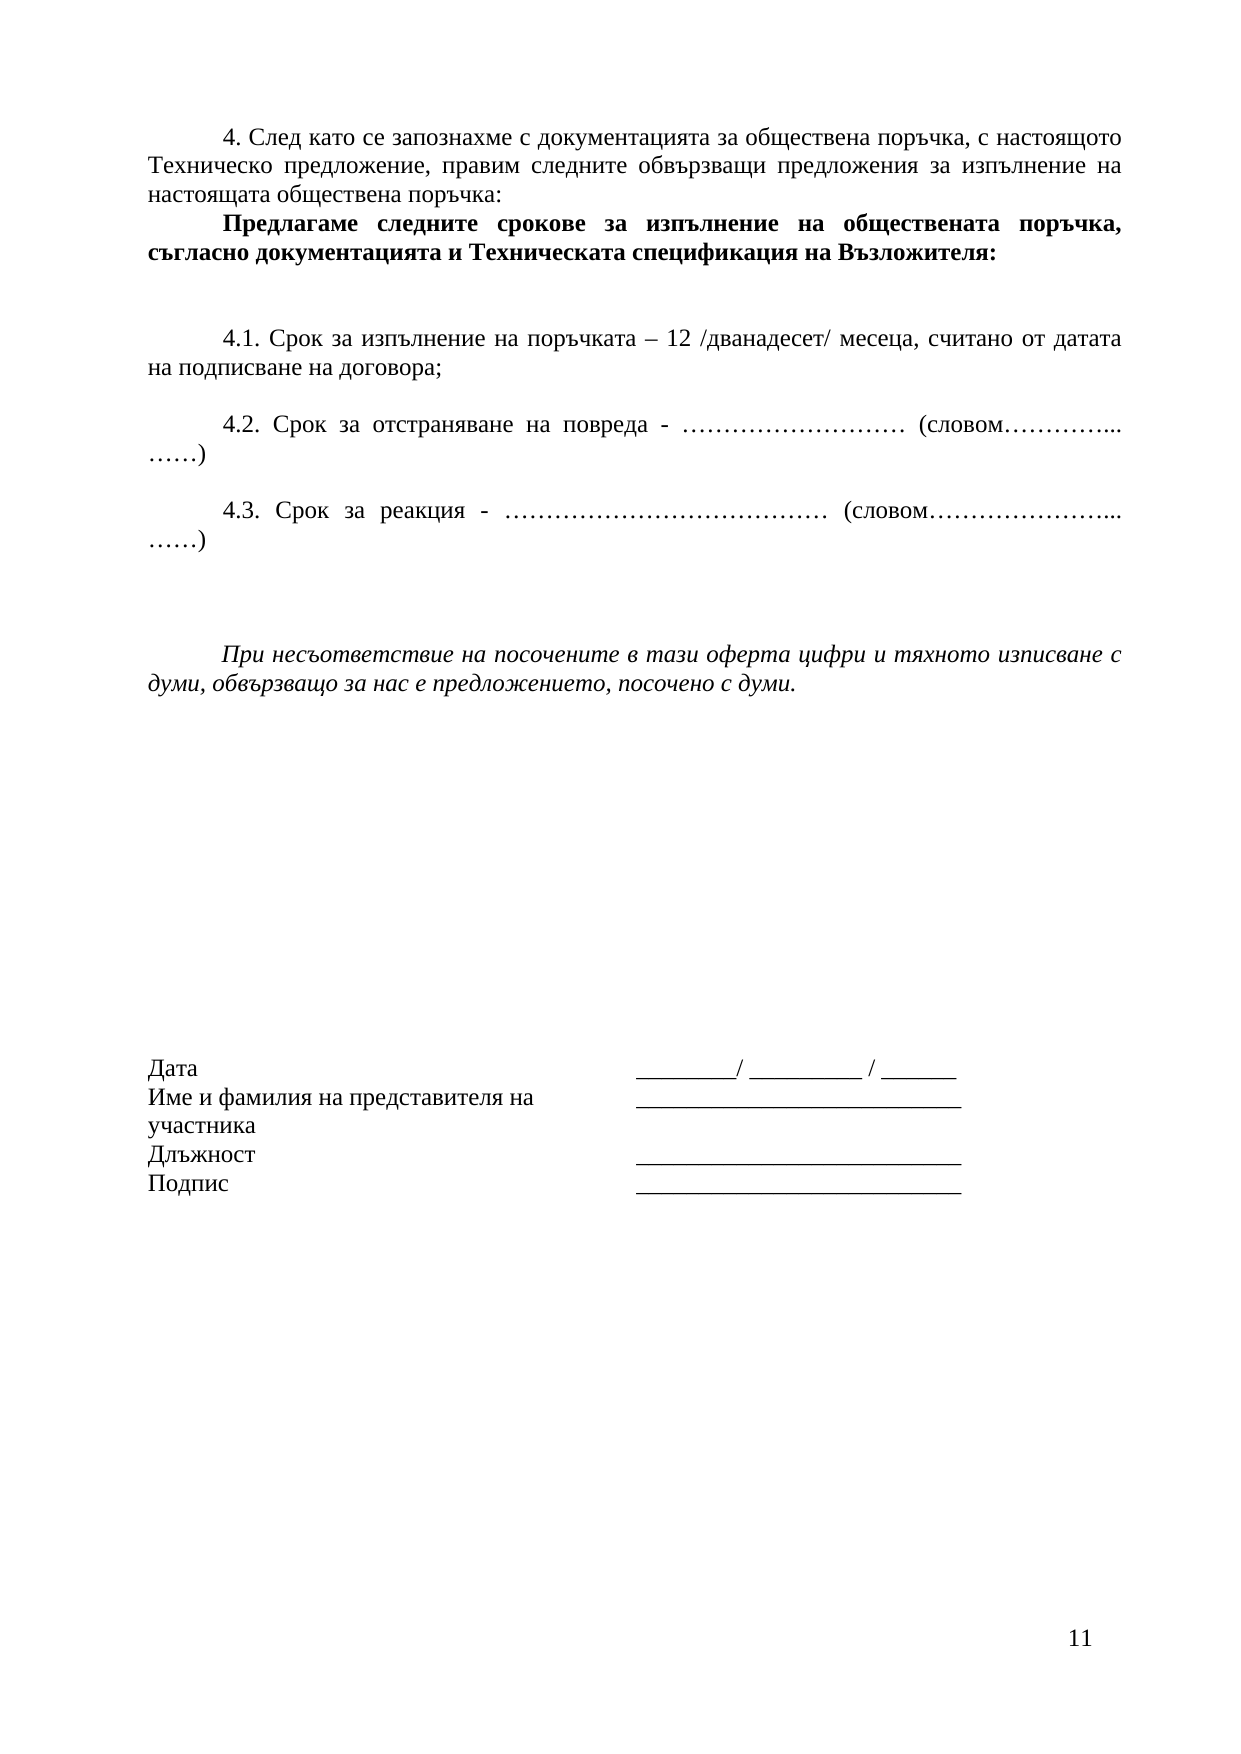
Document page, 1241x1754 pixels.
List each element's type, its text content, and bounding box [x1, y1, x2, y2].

text 4.1. Срок за изпълнение на поръчката – 12 /дванадесет/ месеца, считано от датата на подписване на договора; [148, 323, 1123, 381]
table_header ________/ _________ / ______ [625, 1053, 1081, 1082]
table_cell Име и фамилия на представителя на участника [136, 1082, 625, 1139]
text 4.2. Срок за отстраняване на повреда - ……………………… (словом…………...……) [148, 409, 1123, 467]
text 4.3. Срок за реакция - ………………………………… (словом…………………...……) [148, 496, 1123, 553]
table_cell Подпис [136, 1168, 625, 1197]
text 4. След като се запознахме с документацията за обществена поръчка, с настоящото Техническо предложение, правим следните обвързващи предложения за изпълнение на настоящата обществена поръчка: [148, 122, 1123, 208]
text Предлагаме следните срокове за изпълнение на обществената поръчка, съгласно документацията и Техническата спецификация на Възложителя: [148, 208, 1123, 266]
table_cell __________________________ [625, 1082, 1081, 1139]
table_cell __________________________ [625, 1168, 1081, 1197]
table_cell Длъжност [136, 1139, 625, 1168]
text При несъответствие на посочените в тази оферта цифри и тяхното изписване с думи, обвързващо за нас е предложението, посочено с думи. [148, 639, 1123, 697]
table_cell __________________________ [625, 1139, 1081, 1168]
table_header Дата [136, 1053, 625, 1082]
